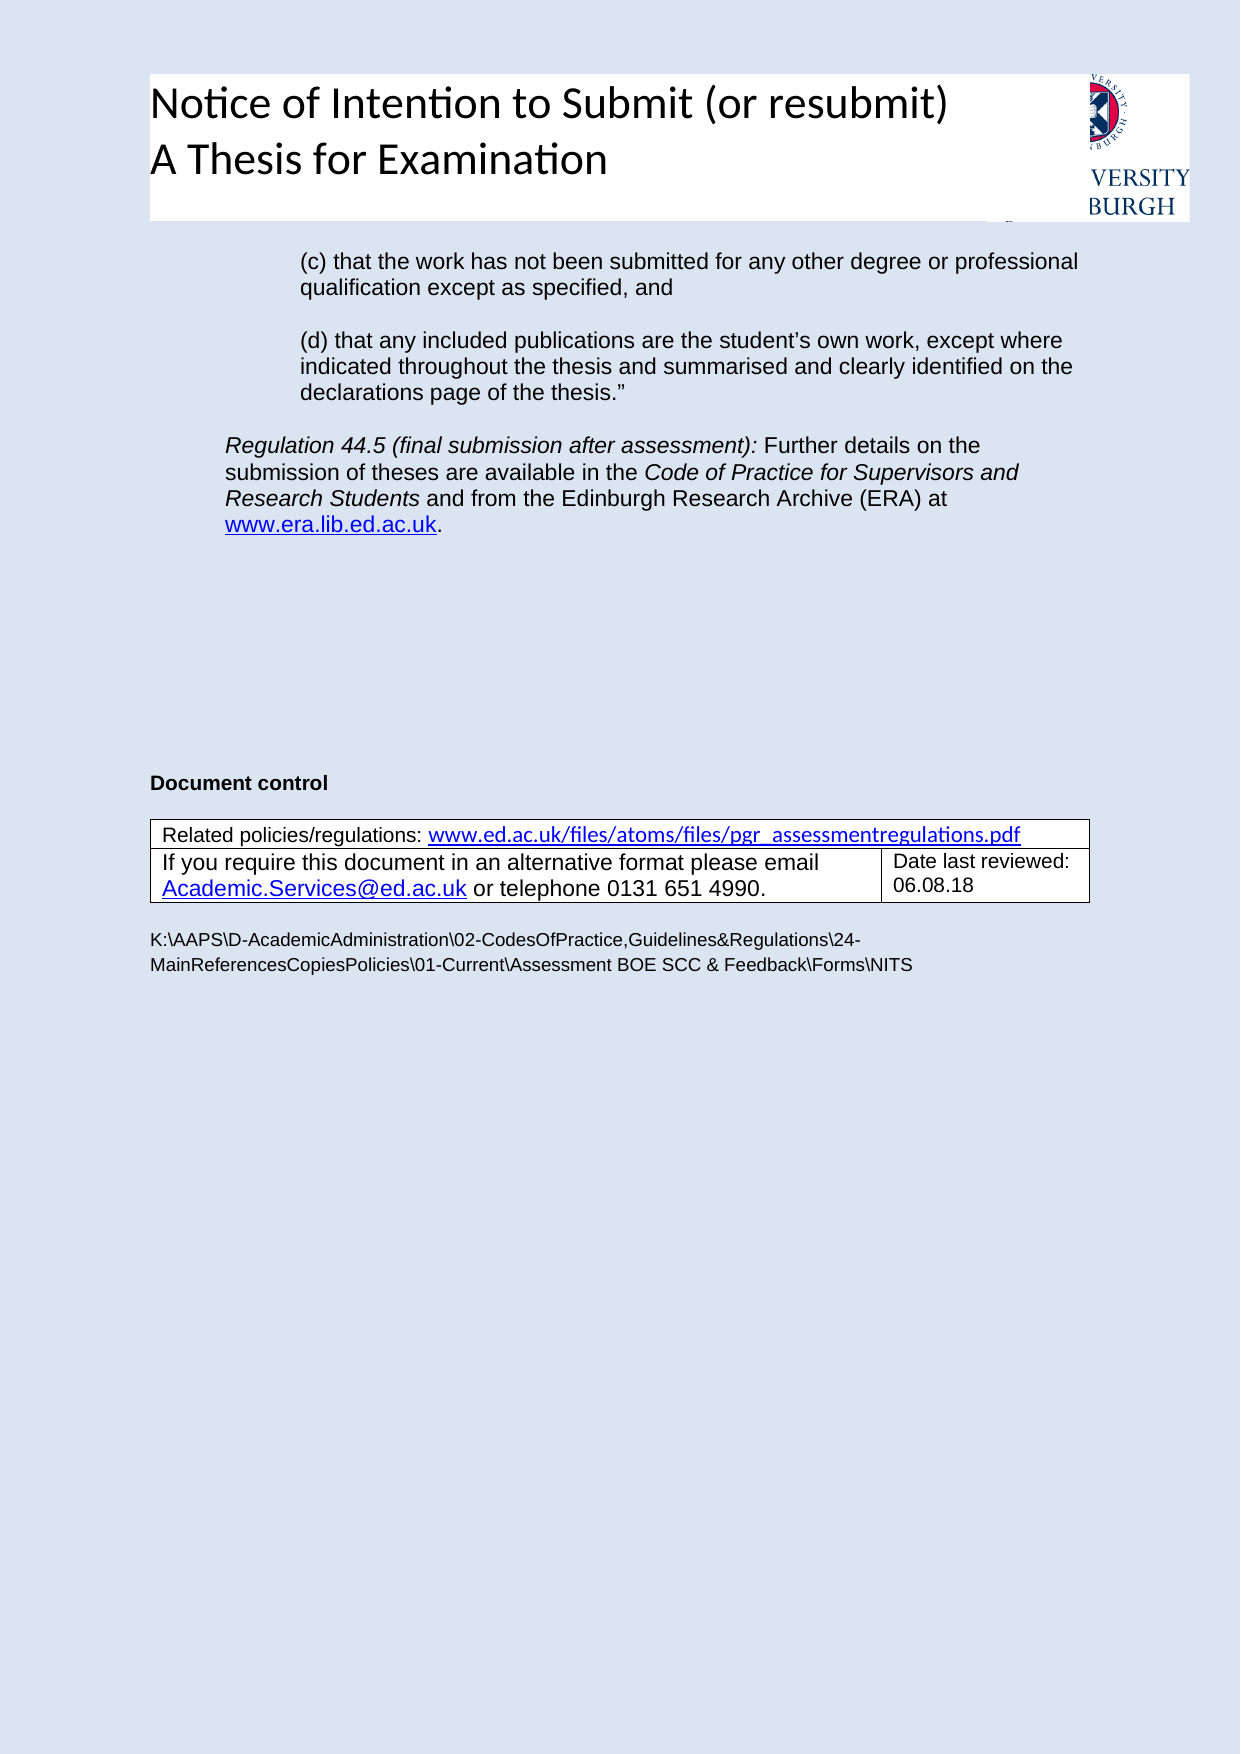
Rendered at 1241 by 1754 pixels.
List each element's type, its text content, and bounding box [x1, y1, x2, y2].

table_header Related policies/regulations: www.ed.ac.uk/files/atoms/files/pgr_assessmentregulations.pdf [151, 820, 1089, 848]
table_cell If you require this document in an alternative format please email Academic.Services@ed.ac.uk or telephone 0131 651 4990. [151, 849, 881, 902]
text K:\AAPS\D-AcademicAdministration\02-CodesOfPractice,Guidelines&Regulations\24-MainReferencesCopiesPolicies\01-Current\Assessment BOE SCC & Feedback\Forms\NITS [150, 929, 1090, 976]
picture [987, 74, 1190, 222]
text Document control [150, 771, 1090, 794]
text Regulation 44.5 (final submission after assessment): Further details on the submission of theses are available in the Code of Practice for Supervisors and Research Students and from the Edinburgh Research Archive (ERA) at www.era.lib.ed.ac.uk. [150, 432, 1090, 537]
text (d) that any included publications are the student’s own work, except where indicated throughout the thesis and summarised and clearly identified on the declarations page of the thesis.” [300, 327, 1090, 406]
text (c) that the work has not been submitted for any other degree or professional qualification except as specified, and [300, 248, 1090, 300]
table_cell Date last reviewed: 06.08.18 [882, 849, 1089, 902]
